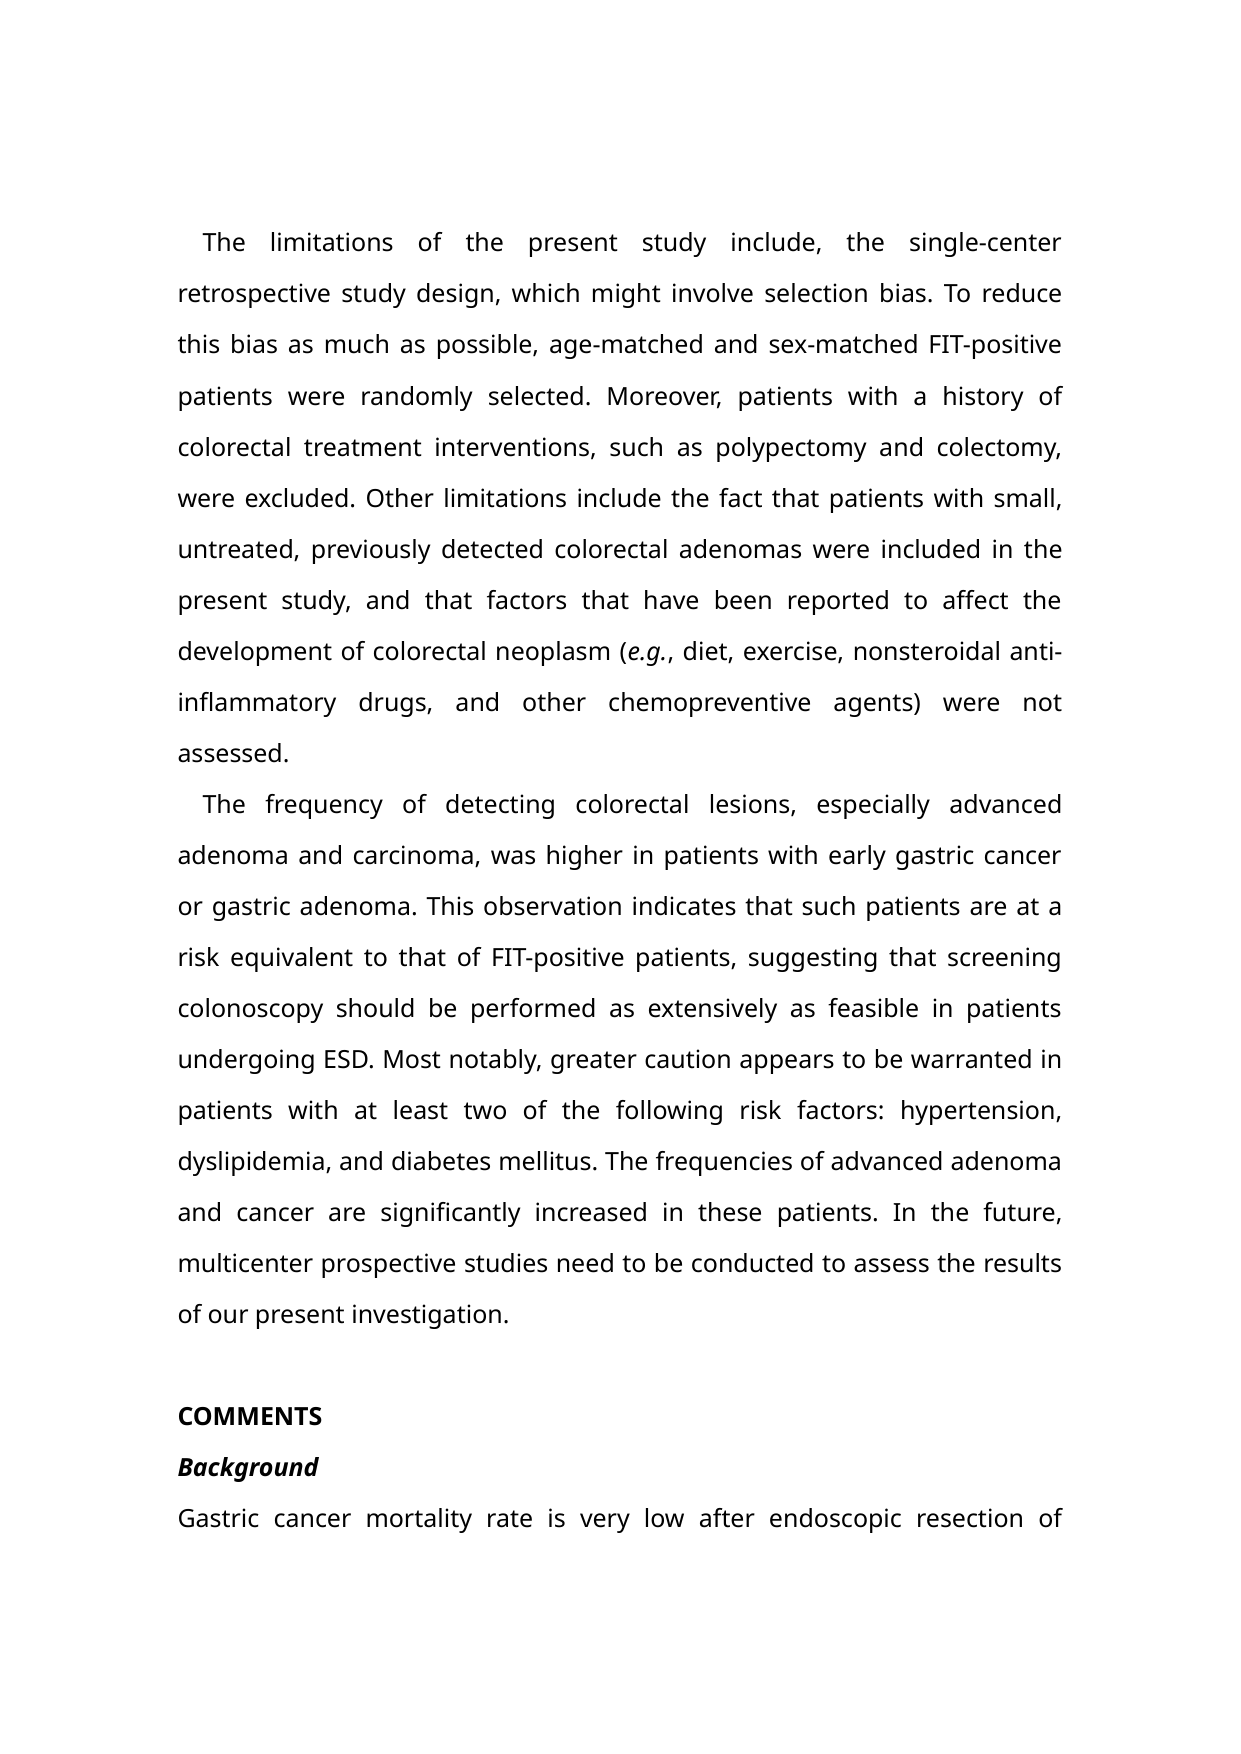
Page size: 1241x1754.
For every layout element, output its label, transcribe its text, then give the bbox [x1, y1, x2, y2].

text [177, 1501, 1063, 1535]
text The limitations of the present study include, the single-center retrospective study design, which might involve selection bias. To reduce this bias as much as possible, age-matched and sex-matched FIT-positive patients were randomly selected. Moreover, patients with a history of colorectal treatment interventions, such as polypectomy and colectomy, were excluded. Other limitations include the fact that patients with small, untreated, previously detected colorectal adenomas were included in the present study, and that factors that have been reported to affect the development of colorectal neoplasm (e.g., diet, exercise, nonsteroidal anti-inflammatory drugs, and other chemopreventive agents) were not assessed. [177, 225, 1063, 769]
text Background [177, 1450, 1063, 1484]
text The frequency of detecting colorectal lesions, especially advanced adenoma and carcinoma, was higher in patients with early gastric cancer or gastric adenoma. This observation indicates that such patients are at a risk equivalent to that of FIT-positive patients, suggesting that screening colonoscopy should be performed as extensively as feasible in patients undergoing ESD. Most notably, greater caution appears to be warranted in patients with at least two of the following risk factors: hypertension, dyslipidemia, and diabetes mellitus. The frequencies of advanced adenoma and cancer are significantly increased in these patients. In the future, multicenter prospective studies need to be conducted to assess the results of our present investigation. [177, 787, 1063, 1331]
text COMMENTS [177, 1399, 1063, 1433]
